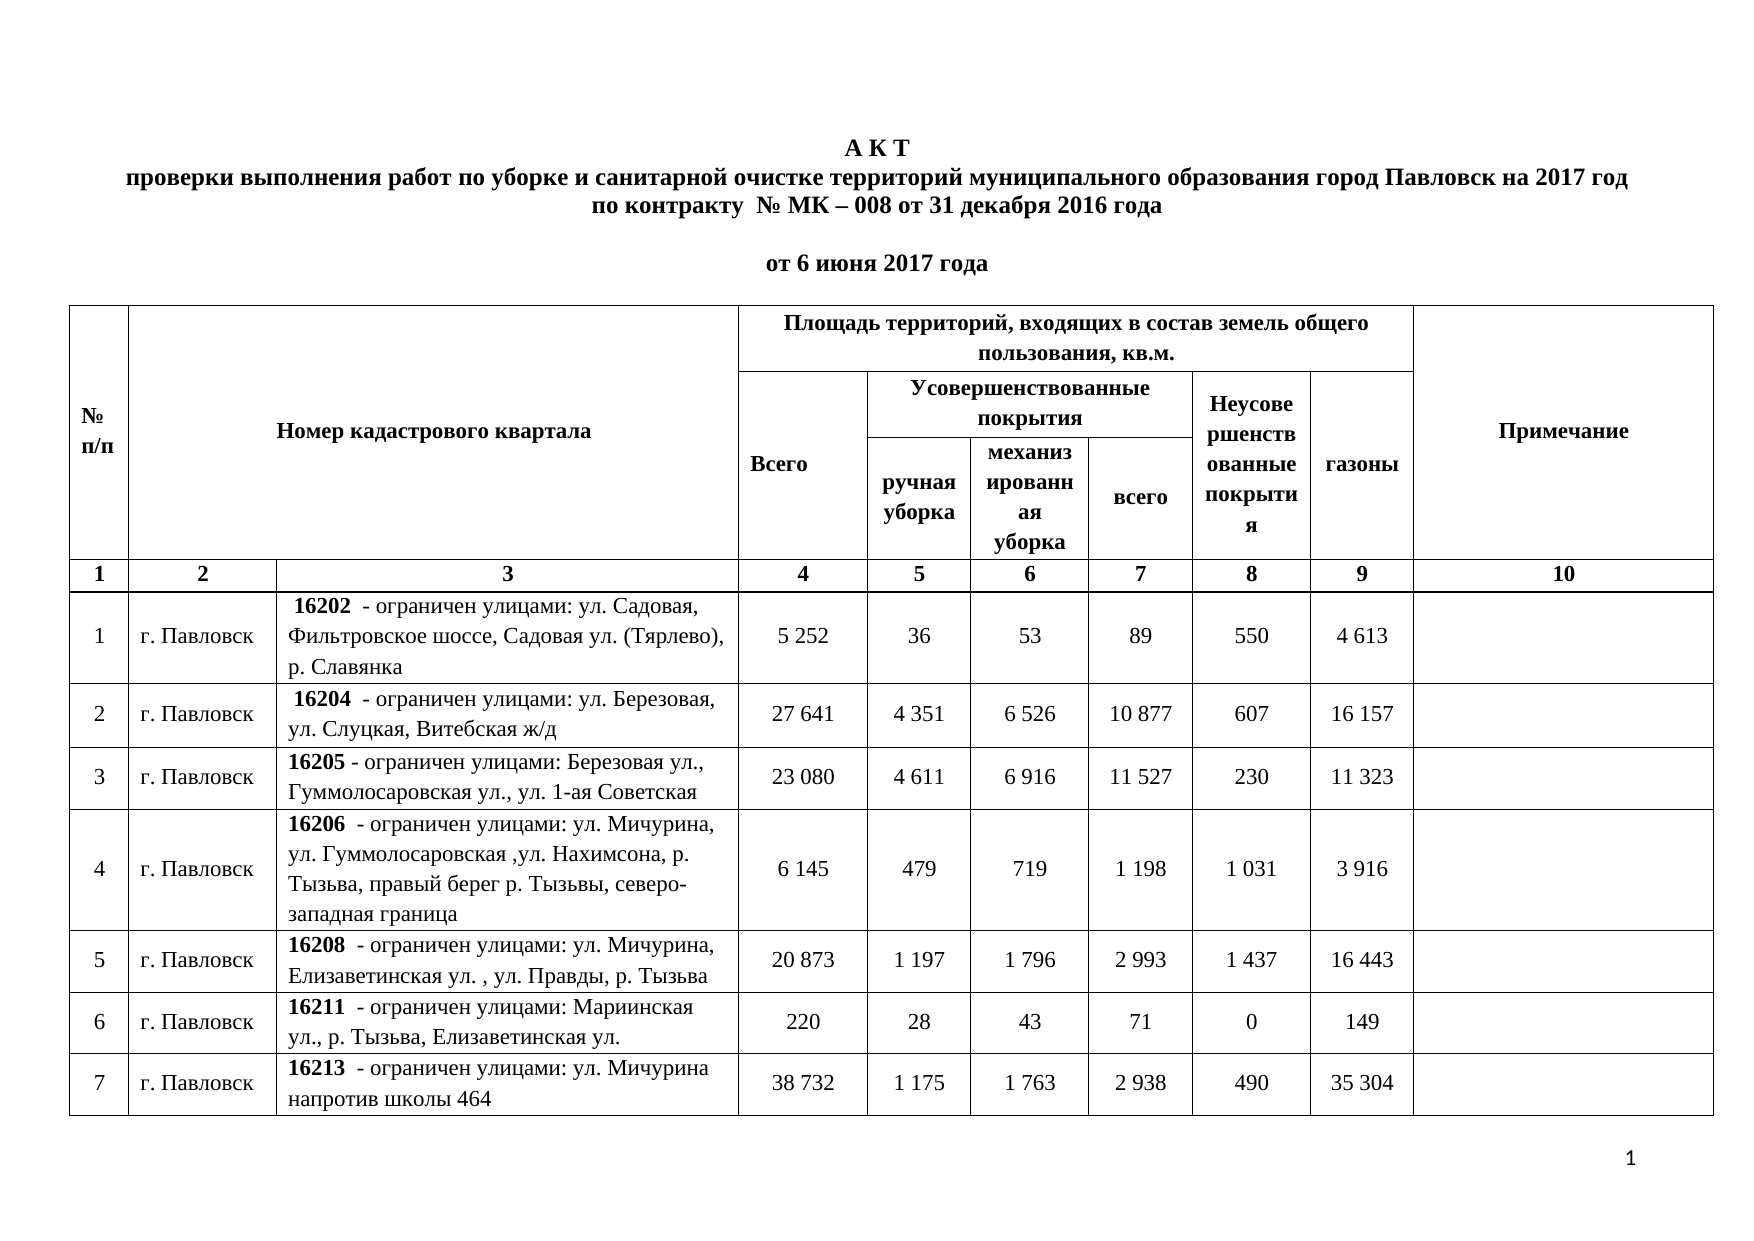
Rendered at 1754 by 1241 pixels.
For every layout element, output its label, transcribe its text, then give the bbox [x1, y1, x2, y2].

table_cell 5 252 [739, 593, 867, 683]
table_cell 490 [1193, 1054, 1310, 1115]
table_cell ручная уборка [868, 438, 970, 558]
table_cell 149 [1311, 993, 1413, 1053]
table_cell 35 304 [1311, 1054, 1413, 1115]
table_cell 1 437 [1193, 931, 1310, 992]
table_cell 3 916 [1311, 810, 1413, 930]
table_cell 3 [70, 748, 128, 808]
table_cell 10 877 [1089, 684, 1192, 747]
table_cell [1414, 684, 1713, 747]
table_cell 16208 - ограничен улицами: ул. Мичурина, Елизаветинская ул. , ул. Правды, р. Тызьва [277, 931, 738, 992]
table_cell всего [1089, 438, 1192, 558]
table_cell 2 993 [1089, 931, 1192, 992]
table_cell 53 [971, 593, 1088, 683]
table_header Примечание [1414, 306, 1713, 558]
table_header Номер кадастрового квартала [129, 306, 738, 558]
table_cell 27 641 [739, 684, 867, 747]
table_cell 1 [70, 560, 128, 591]
table_cell 5 [868, 560, 970, 591]
table_cell [1414, 1054, 1713, 1115]
table_cell 28 [868, 993, 970, 1053]
table_cell 16204 - ограничен улицами: ул. Березовая, ул. Слуцкая, Витебская ж/д [277, 684, 738, 747]
table_cell 3 [277, 560, 738, 591]
table_cell 719 [971, 810, 1088, 930]
table_cell 16206 - ограничен улицами: ул. Мичурина, ул. Гуммолосаровская ,ул. Нахимсона, р. Тызьва, правый берег р. Тызьвы, северо-западная граница [277, 810, 738, 930]
table_cell 2 938 [1089, 1054, 1192, 1115]
table_cell 36 [868, 593, 970, 683]
table_cell [1414, 810, 1713, 930]
table_cell 550 [1193, 593, 1310, 683]
table_cell 1 763 [971, 1054, 1088, 1115]
table_cell Усовершенствованные покрытия [868, 372, 1192, 437]
table_header № п/п [70, 306, 128, 558]
table_cell 1 197 [868, 931, 970, 992]
table_cell 6 [70, 993, 128, 1053]
table_cell 230 [1193, 748, 1310, 808]
text А К Т [118, 133, 1636, 162]
table_cell 7 [1089, 560, 1192, 591]
table_cell 16211 - ограничен улицами: Мариинская ул., р. Тызьва, Елизаветинская ул. [277, 993, 738, 1053]
table_cell г. Павловск [129, 593, 276, 683]
table_cell 8 [1193, 560, 1310, 591]
table_header Площадь территорий, входящих в состав земель общего пользования, кв.м. [739, 306, 1413, 371]
table_cell 220 [739, 993, 867, 1053]
table_cell 23 080 [739, 748, 867, 808]
table_cell 7 [70, 1054, 128, 1115]
table_cell 10 [1414, 560, 1713, 591]
table_cell г. Павловск [129, 810, 276, 930]
table_cell 2 [70, 684, 128, 747]
table_cell г. Павловск [129, 1054, 276, 1115]
table_cell 11 527 [1089, 748, 1192, 808]
table_cell 1 796 [971, 931, 1088, 992]
table_cell 607 [1193, 684, 1310, 747]
table_cell Неусовершенствованные покрытия [1193, 372, 1310, 558]
table_cell 1 175 [868, 1054, 970, 1115]
table_cell [1414, 931, 1713, 992]
table_cell 16202 - ограничен улицами: ул. Садовая, Фильтровское шоссе, Садовая ул. (Тярлево), р. Славянка [277, 593, 738, 683]
table_cell 20 873 [739, 931, 867, 992]
table_cell 11 323 [1311, 748, 1413, 808]
table_cell газоны [1311, 372, 1413, 558]
table_cell 6 [971, 560, 1088, 591]
table_cell 479 [868, 810, 970, 930]
table_cell 43 [971, 993, 1088, 1053]
table_cell 4 611 [868, 748, 970, 808]
table_cell 16205 - ограничен улицами: Березовая ул., Гуммолосаровская ул., ул. 1-ая Советская [277, 748, 738, 808]
table_cell 2 [129, 560, 276, 591]
table_cell 4 [70, 810, 128, 930]
table_cell г. Павловск [129, 684, 276, 747]
table_cell 16 157 [1311, 684, 1413, 747]
text от 6 июня 2017 года [118, 248, 1636, 277]
table_cell [1414, 593, 1713, 683]
table_cell г. Павловск [129, 748, 276, 808]
table_cell 1 [70, 593, 128, 683]
table_cell 6 916 [971, 748, 1088, 808]
table_cell [1414, 748, 1713, 808]
table_cell 9 [1311, 560, 1413, 591]
table_cell 71 [1089, 993, 1192, 1053]
table_cell 4 [739, 560, 867, 591]
table_cell г. Павловск [129, 931, 276, 992]
text по контракту № МК – 008 от 31 декабря 2016 года [118, 190, 1636, 219]
table_cell 6 526 [971, 684, 1088, 747]
table_cell [1414, 993, 1713, 1053]
table_cell 0 [1193, 993, 1310, 1053]
table_cell 4 613 [1311, 593, 1413, 683]
table_cell механизированная уборка [971, 438, 1088, 558]
table_cell г. Павловск [129, 993, 276, 1053]
table_cell Всего [739, 372, 867, 558]
text проверки выполнения работ по уборке и санитарной очистке территорий муниципального образования город Павловск на 2017 год [118, 162, 1636, 190]
table_cell 1 198 [1089, 810, 1192, 930]
table_cell 4 351 [868, 684, 970, 747]
table_cell 89 [1089, 593, 1192, 683]
table_cell 16213 - ограничен улицами: ул. Мичурина напротив школы 464 [277, 1054, 738, 1115]
table_cell 5 [70, 931, 128, 992]
table_cell 16 443 [1311, 931, 1413, 992]
table_cell 38 732 [739, 1054, 867, 1115]
table_cell 1 031 [1193, 810, 1310, 930]
table_cell 6 145 [739, 810, 867, 930]
